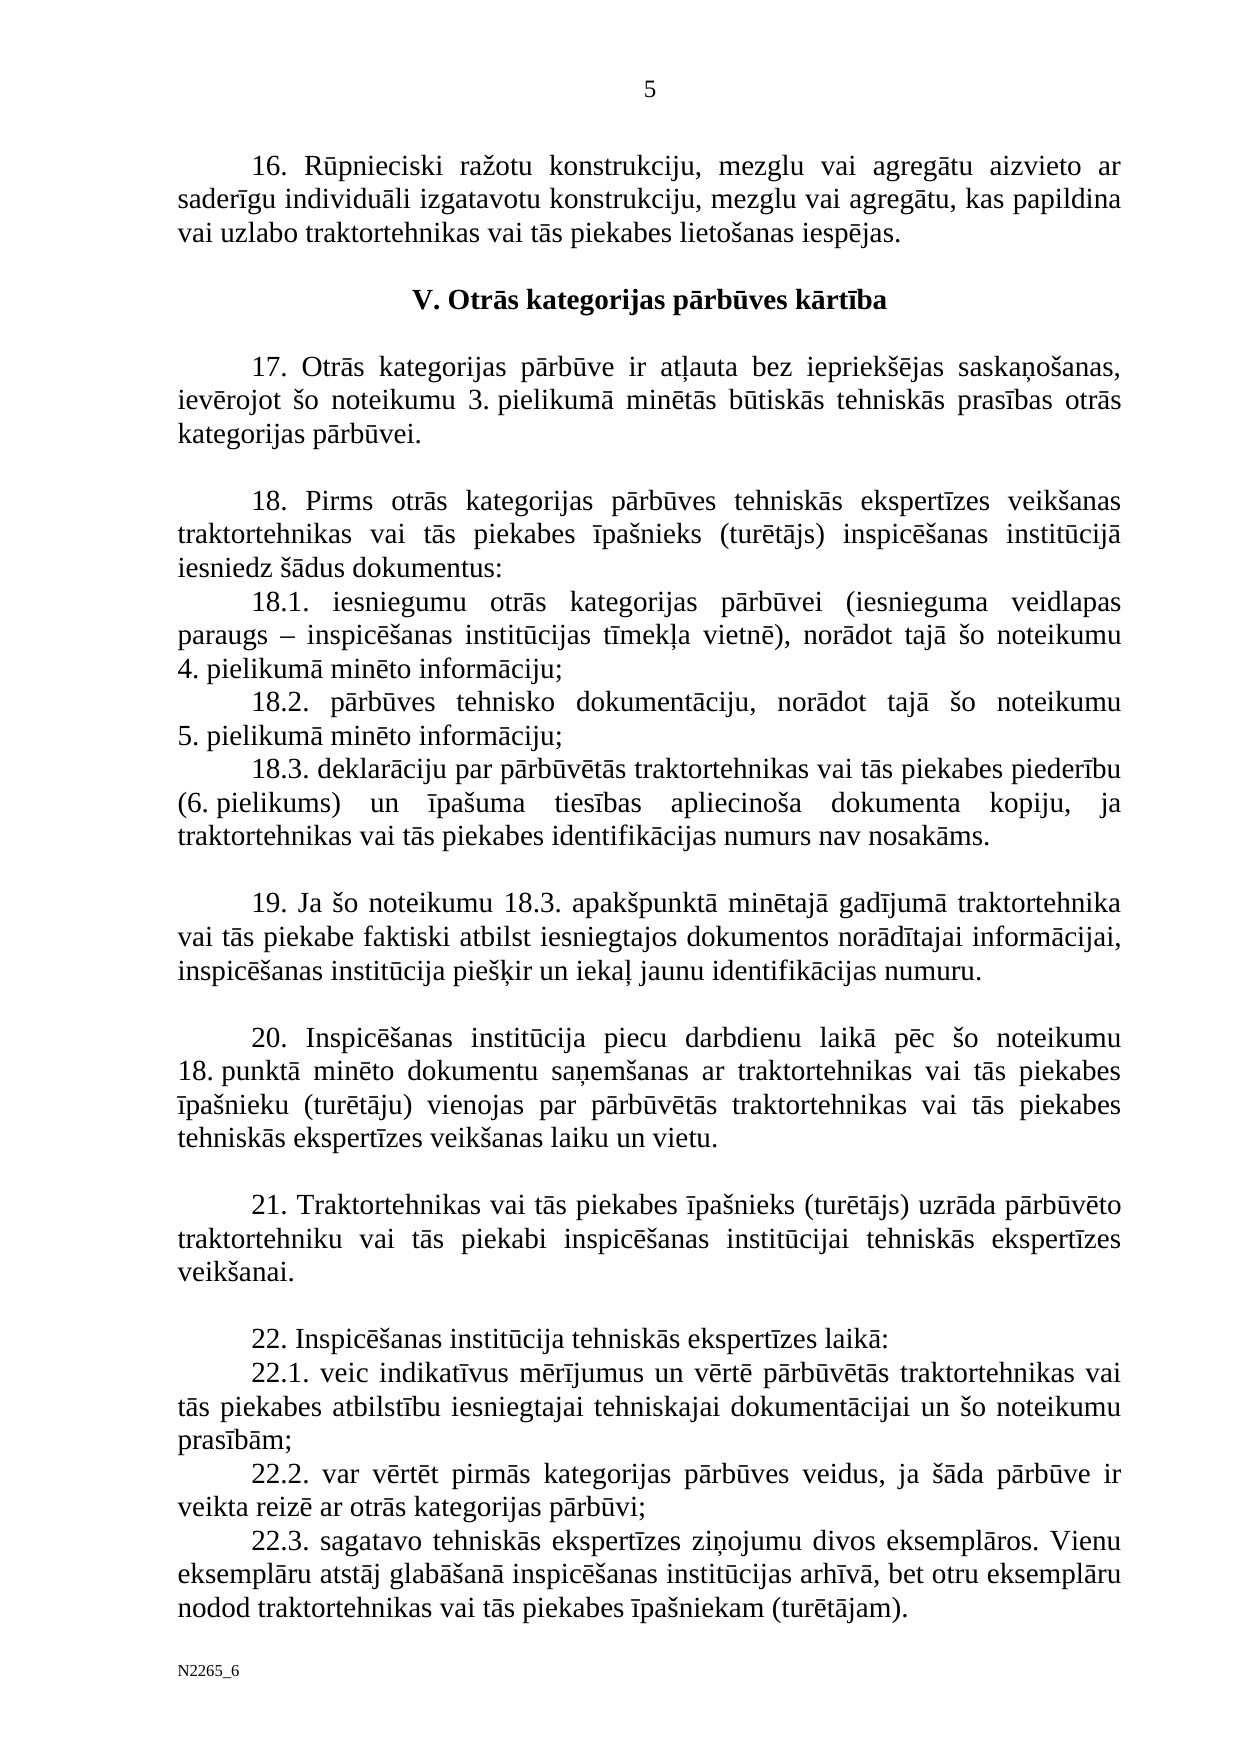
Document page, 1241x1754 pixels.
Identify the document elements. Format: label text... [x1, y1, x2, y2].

text 21. Traktortehnikas vai tās piekabes īpašnieks (turētājs) uzrāda pārbūvēto traktortehniku vai tās piekabi inspicēšanas institūcijai tehniskās ekspertīzes veikšanai. [177, 1187, 1122, 1288]
text 22.2. var vērtēt pirmās kategorijas pārbūves veidus, ja šāda pārbūve ir veikta reizē ar otrās kategorijas pārbūvi; [177, 1456, 1122, 1523]
text 19. Ja šo noteikumu 18.3. apakšpunktā minētajā gadījumā traktortehnika vai tās piekabe faktiski atbilst iesniegtajos dokumentos norādītajai informācijai, inspicēšanas institūcija piešķir un iekaļ jaunu identifikācijas numuru. [177, 886, 1122, 986]
text 22. Inspicēšanas institūcija tehniskās ekspertīzes laikā: [177, 1322, 1122, 1355]
text 18.1. iesniegumu otrās kategorijas pārbūvei (iesnieguma veidlapas paraugs – inspicēšanas institūcijas tīmekļa vietnē), norādot tajā šo noteikumu 4. pielikumā minēto informāciju; [177, 584, 1122, 684]
text 18. Pirms otrās kategorijas pārbūves tehniskās ekspertīzes veikšanas traktortehnikas vai tās piekabes īpašnieks (turētājs) inspicēšanas institūcijā iesniedz šādus dokumentus: [177, 483, 1122, 584]
text 16. Rūpnieciski ražotu konstrukciju, mezglu vai agregātu aizvieto ar saderīgu individuāli izgatavotu konstrukciju, mezglu vai agregātu, kas papildina vai uzlabo traktortehnikas vai tās piekabes lietošanas iespējas. [177, 148, 1122, 248]
text 20. Inspicēšanas institūcija piecu darbdienu laikā pēc šo noteikumu 18. punktā minēto dokumentu saņemšanas ar traktortehnikas vai tās piekabes īpašnieku (turētāju) vienojas par pārbūvētās traktortehnikas vai tās piekabes tehniskās ekspertīzes veikšanas laiku un vietu. [177, 1020, 1122, 1154]
text 22.3. sagatavo tehniskās ekspertīzes ziņojumu divos eksemplāros. Vienu eksemplāru atstāj glabāšanā inspicēšanas institūcijas arhīvā, bet otru eksemplāru nodod traktortehnikas vai tās piekabes īpašniekam (turētājam). [177, 1523, 1122, 1623]
text 18.2. pārbūves tehnisko dokumentāciju, norādot tajā šo noteikumu 5. pielikumā minēto informāciju; [177, 684, 1122, 751]
text 22.1. veic indikatīvus mērījumus un vērtē pārbūvētās traktortehnikas vai tās piekabes atbilstību iesniegtajai tehniskajai dokumentācijai un šo noteikumu prasībām; [177, 1355, 1122, 1456]
text 17. Otrās kategorijas pārbūve ir atļauta bez iepriekšējas saskaņošanas, ievērojot šo noteikumu 3. pielikumā minētās būtiskās tehniskās prasības otrās kategorijas pārbūvei. [177, 349, 1122, 449]
text 18.3. deklarāciju par pārbūvētās traktortehnikas vai tās piekabes piederību (6. pielikums) un īpašuma tiesības apliecinoša dokumenta kopiju, ja traktortehnikas vai tās piekabes identifikācijas numurs nav nosakāms. [177, 751, 1122, 852]
text V. Otrās kategorijas pārbūves kārtība [177, 282, 1122, 315]
